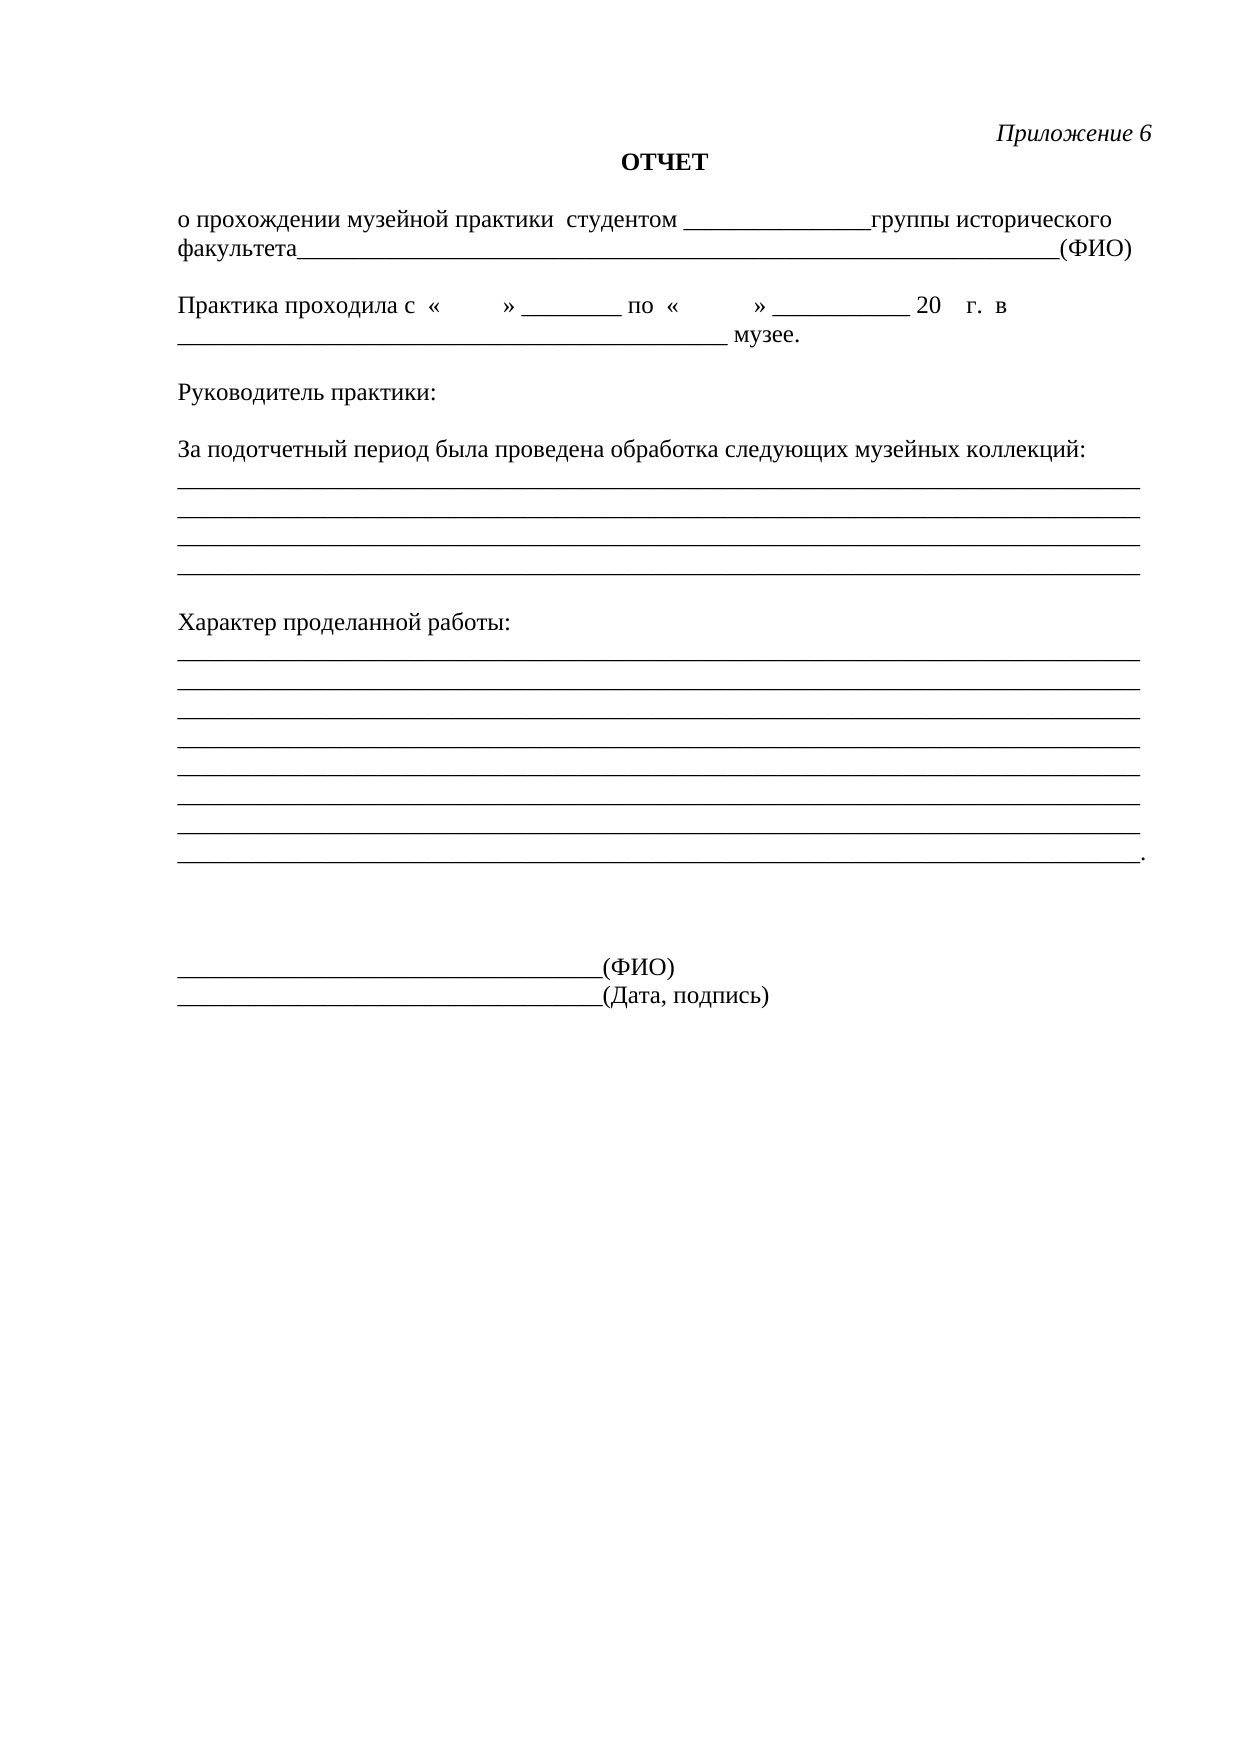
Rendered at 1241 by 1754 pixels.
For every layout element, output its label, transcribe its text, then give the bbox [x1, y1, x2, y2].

text ____________________________________________________________________________________________________________________________________________________________________________________________________________________________________________________________________________________________________________________ [177, 463, 1152, 578]
text __________________________________(Дата, подпись) [177, 981, 1152, 1009]
text Руководитель практики: [177, 377, 1152, 406]
text __________________________________________________________________________________________________________________________________________________________. [177, 808, 1152, 866]
text Характер проделанной работы: [177, 607, 1152, 636]
text __________________________________(ФИО) [177, 952, 1152, 981]
text Приложение 6 [177, 118, 1152, 147]
text За подотчетный период была проведена обработка следующих музейных коллекций: [177, 434, 1152, 463]
text Практика проходила с « » ________ по « » ___________ 20 г. в ____________________________________________ музее. [177, 291, 1152, 348]
text ______________________________________________________________________________________________________________________________________________________________________________________________________________________________________________________________________________________________________________________________________________________________________________________________________________________________________________________________________________ [177, 636, 1152, 808]
text ОТЧЕТ [177, 147, 1152, 176]
text о прохождении музейной практики студентом _______________группы исторического факультета_____________________________________________________________(ФИО) [177, 204, 1152, 262]
